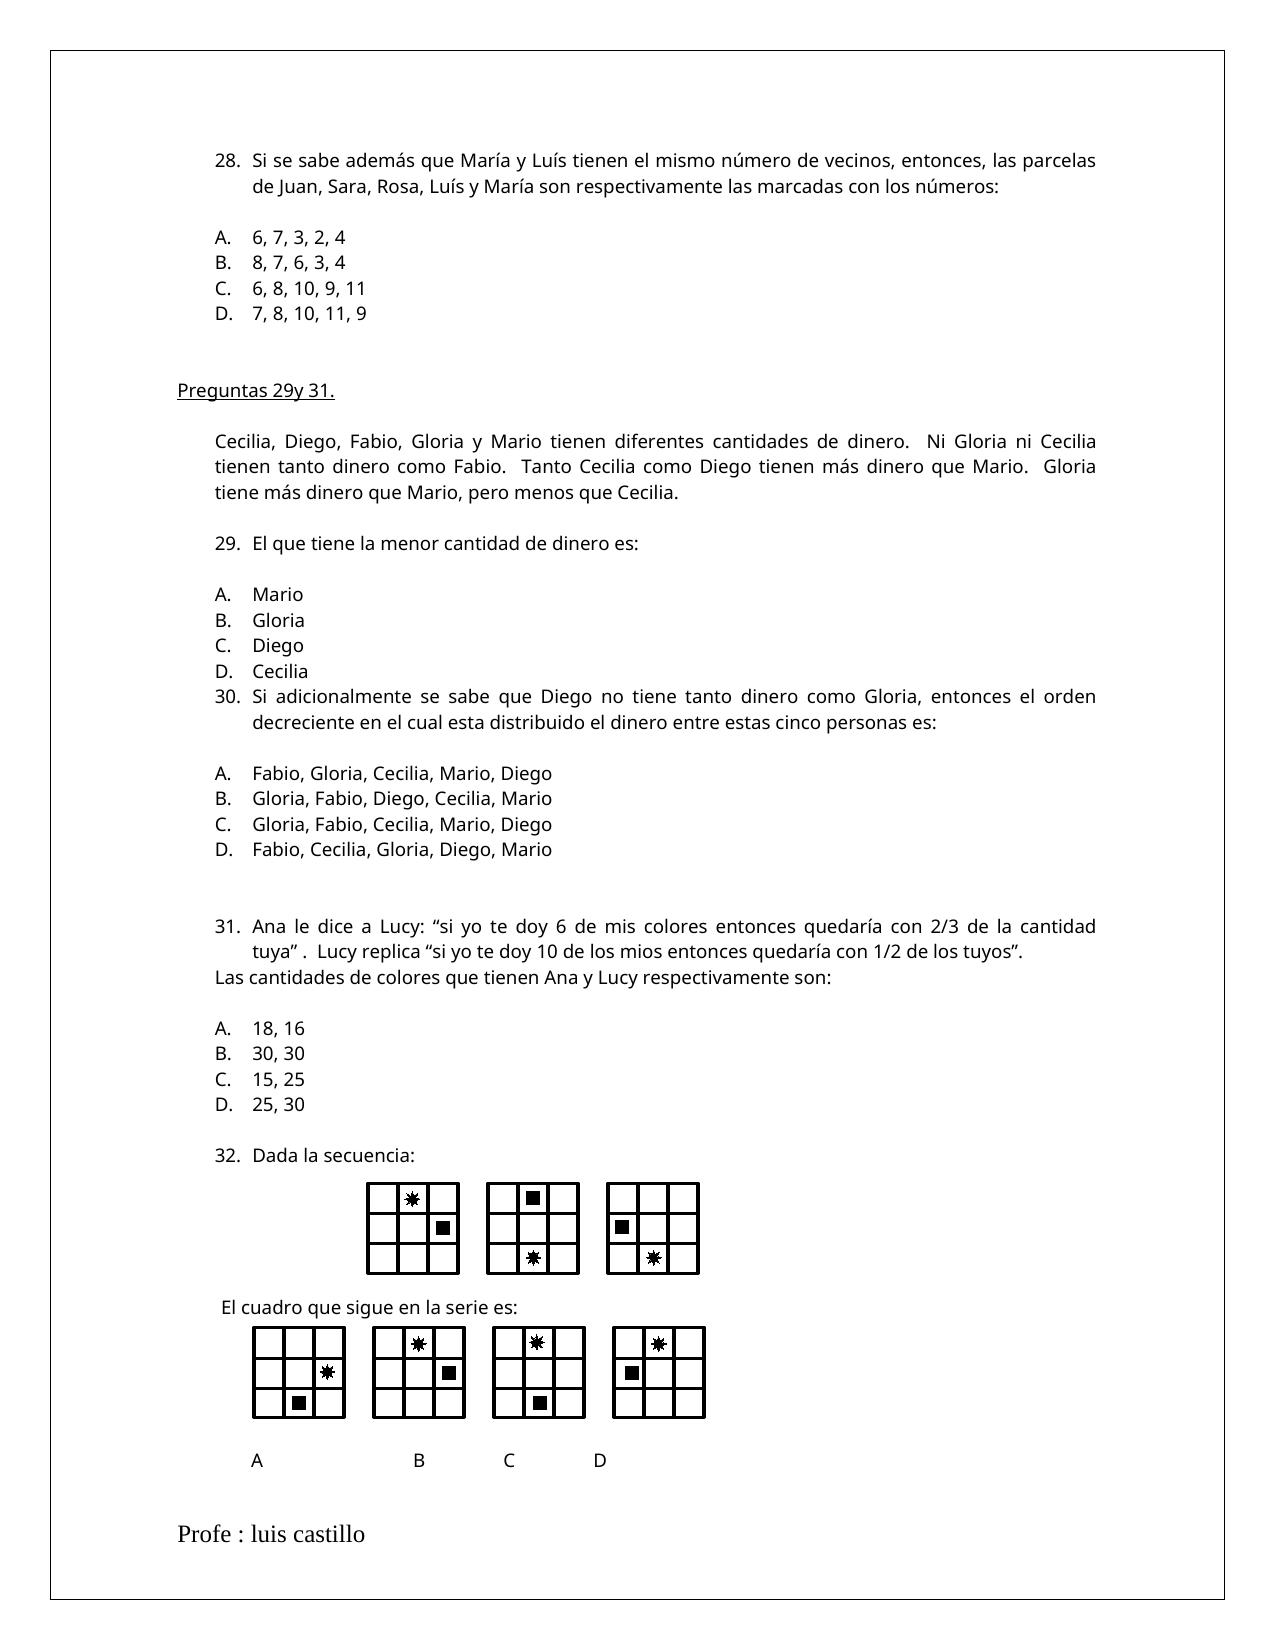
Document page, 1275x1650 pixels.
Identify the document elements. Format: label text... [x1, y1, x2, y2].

list 6, 8, 10, 9, 11 [214, 275, 1098, 301]
text Las cantidades de colores que tienen Ana y Lucy respectivamente son: [214, 964, 1098, 990]
text Cecilia, Diego, Fabio, Gloria y Mario tienen diferentes cantidades de dinero. Ni Gloria ni Cecilia tienen tanto dinero como Fabio. Tanto Cecilia como Diego tienen más dinero que Mario. Gloria tiene más dinero que Mario, pero menos que Cecilia. [214, 428, 1098, 505]
text El cuadro que sigue en la serie es: [221, 1294, 1098, 1320]
list Gloria [214, 607, 1098, 632]
list 7, 8, 10, 11, 9 [214, 301, 1098, 326]
list 8, 7, 6, 3, 4 [214, 249, 1098, 275]
list Si adicionalmente se sabe que Diego no tiene tanto dinero como Gloria, entonces el orden decreciente en el cual esta distribuido el dinero entre estas cinco personas es: [214, 683, 1098, 734]
list Diego [214, 632, 1098, 658]
list 15, 25 [214, 1066, 1098, 1092]
list Ana le dice a Lucy: “si yo te doy 6 de mis colores entonces quedaría con 2/3 de la cantidad tuya” . Lucy replica “si yo te doy 10 de los mios entonces quedaría con 1/2 de los tuyos”. [214, 913, 1098, 964]
list 18, 16 [214, 1015, 1098, 1041]
list Fabio, Cecilia, Gloria, Diego, Mario [214, 837, 1098, 862]
list Gloria, Fabio, Diego, Cecilia, Mario [214, 786, 1098, 811]
text Preguntas 29y 31. [177, 377, 1098, 403]
list Dada la secuencia: [214, 1143, 1098, 1168]
text A B C D [177, 1447, 1098, 1473]
list Mario [214, 581, 1098, 607]
list 6, 7, 3, 2, 4 [214, 224, 1098, 249]
list Cecilia [214, 658, 1098, 683]
list El que tiene la menor cantidad de dinero es: [214, 530, 1098, 556]
list Si se sabe además que María y Luís tienen el mismo número de vecinos, entonces, las parcelas de Juan, Sara, Rosa, Luís y María son respectivamente las marcadas con los números: [214, 147, 1098, 198]
list Fabio, Gloria, Cecilia, Mario, Diego [214, 760, 1098, 786]
list 30, 30 [214, 1041, 1098, 1066]
list 25, 30 [214, 1092, 1098, 1117]
list Gloria, Fabio, Cecilia, Mario, Diego [214, 811, 1098, 837]
